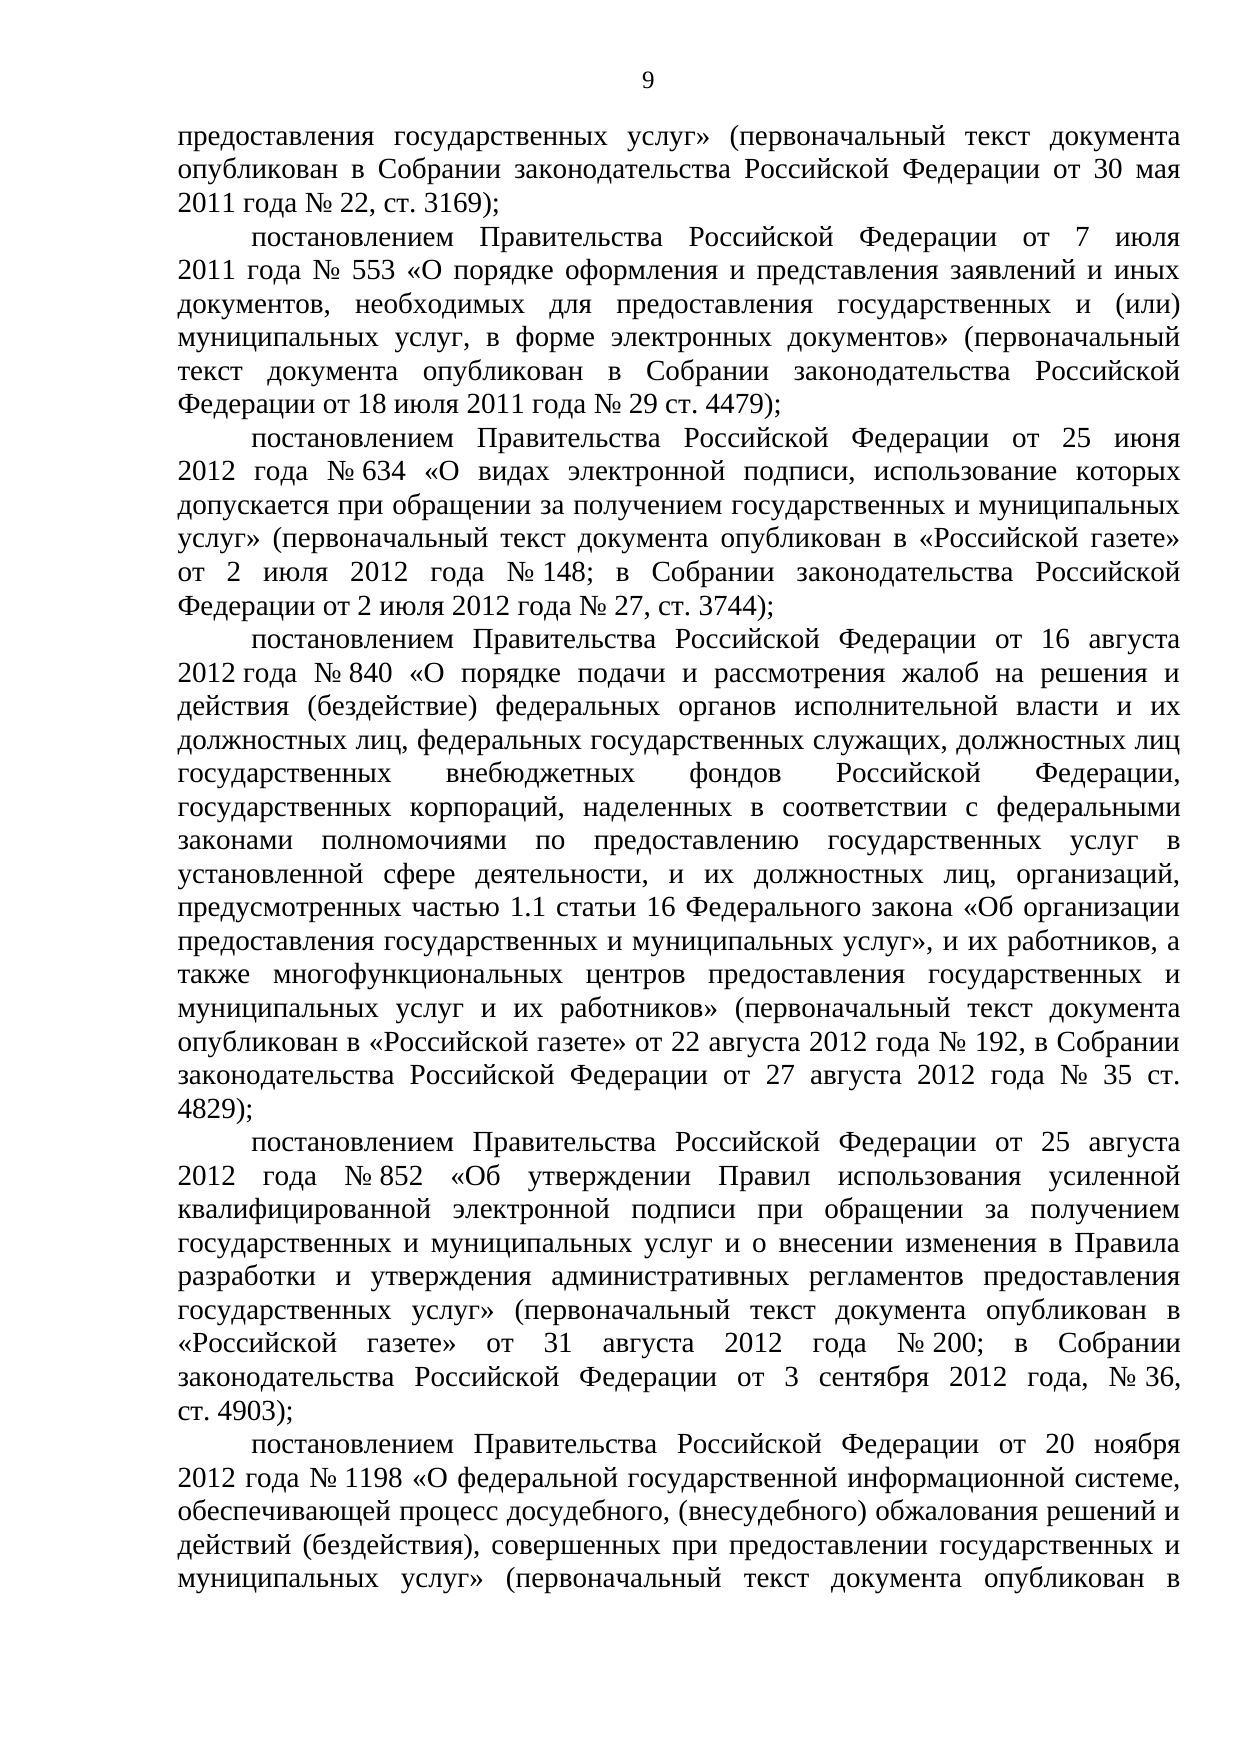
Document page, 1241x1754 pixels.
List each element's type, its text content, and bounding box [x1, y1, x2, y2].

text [177, 1426, 1181, 1594]
text постановлением Правительства Российской Федерации от 25 июня 2012 года № 634 «О видах электронной подписи, использование которых допускается при обращении за получением государственных и муниципальных услуг» (первоначальный текст документа опубликован в «Российской газете» от 2 июля 2012 года № 148; в Собрании законодательства Российской Федерации от 2 июля 2012 года № 27, ст. 3744); [177, 420, 1181, 621]
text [177, 118, 1181, 219]
text постановлением Правительства Российской Федерации от 16 августа 2012 года № 840 «О порядке подачи и рассмотрения жалоб на решения и действия (бездействие) федеральных органов исполнительной власти и их должностных лиц, федеральных государственных служащих, должностных лиц государственных внебюджетных фондов Российской Федерации, государственных корпораций, наделенных в соответствии с федеральными законами полномочиями по предоставлению государственных услуг в установленной сфере деятельности, и их должностных лиц, организаций, предусмотренных частью 1.1 статьи 16 Федерального закона «Об организации предоставления государственных и муниципальных услуг», и их работников, а также многофункциональных центров предоставления государственных и муниципальных услуг и их работников» (первоначальный текст документа опубликован в «Российской газете» от 22 августа 2012 года № 192, в Собрании законодательства Российской Федерации от 27 августа 2012 года № 35 ст. 4829); [177, 621, 1181, 1124]
text постановлением Правительства Российской Федерации от 25 августа 2012 года № 852 «Об утверждении Правил использования усиленной квалифицированной электронной подписи при обращении за получением государственных и муниципальных услуг и о внесении изменения в Правила разработки и утверждения административных регламентов предоставления государственных услуг» (первоначальный текст документа опубликован в «Российской газете» от 31 августа 2012 года № 200; в Собрании законодательства Российской Федерации от 3 сентября 2012 года, № 36, ст. 4903); [177, 1124, 1181, 1426]
text постановлением Правительства Российской Федерации от 7 июля 2011 года № 553 «О порядке оформления и представления заявлений и иных документов, необходимых для предоставления государственных и (или) муниципальных услуг, в форме электронных документов» (первоначальный текст документа опубликован в Собрании законодательства Российской Федерации от 18 июля 2011 года № 29 ст. 4479); [177, 219, 1181, 420]
